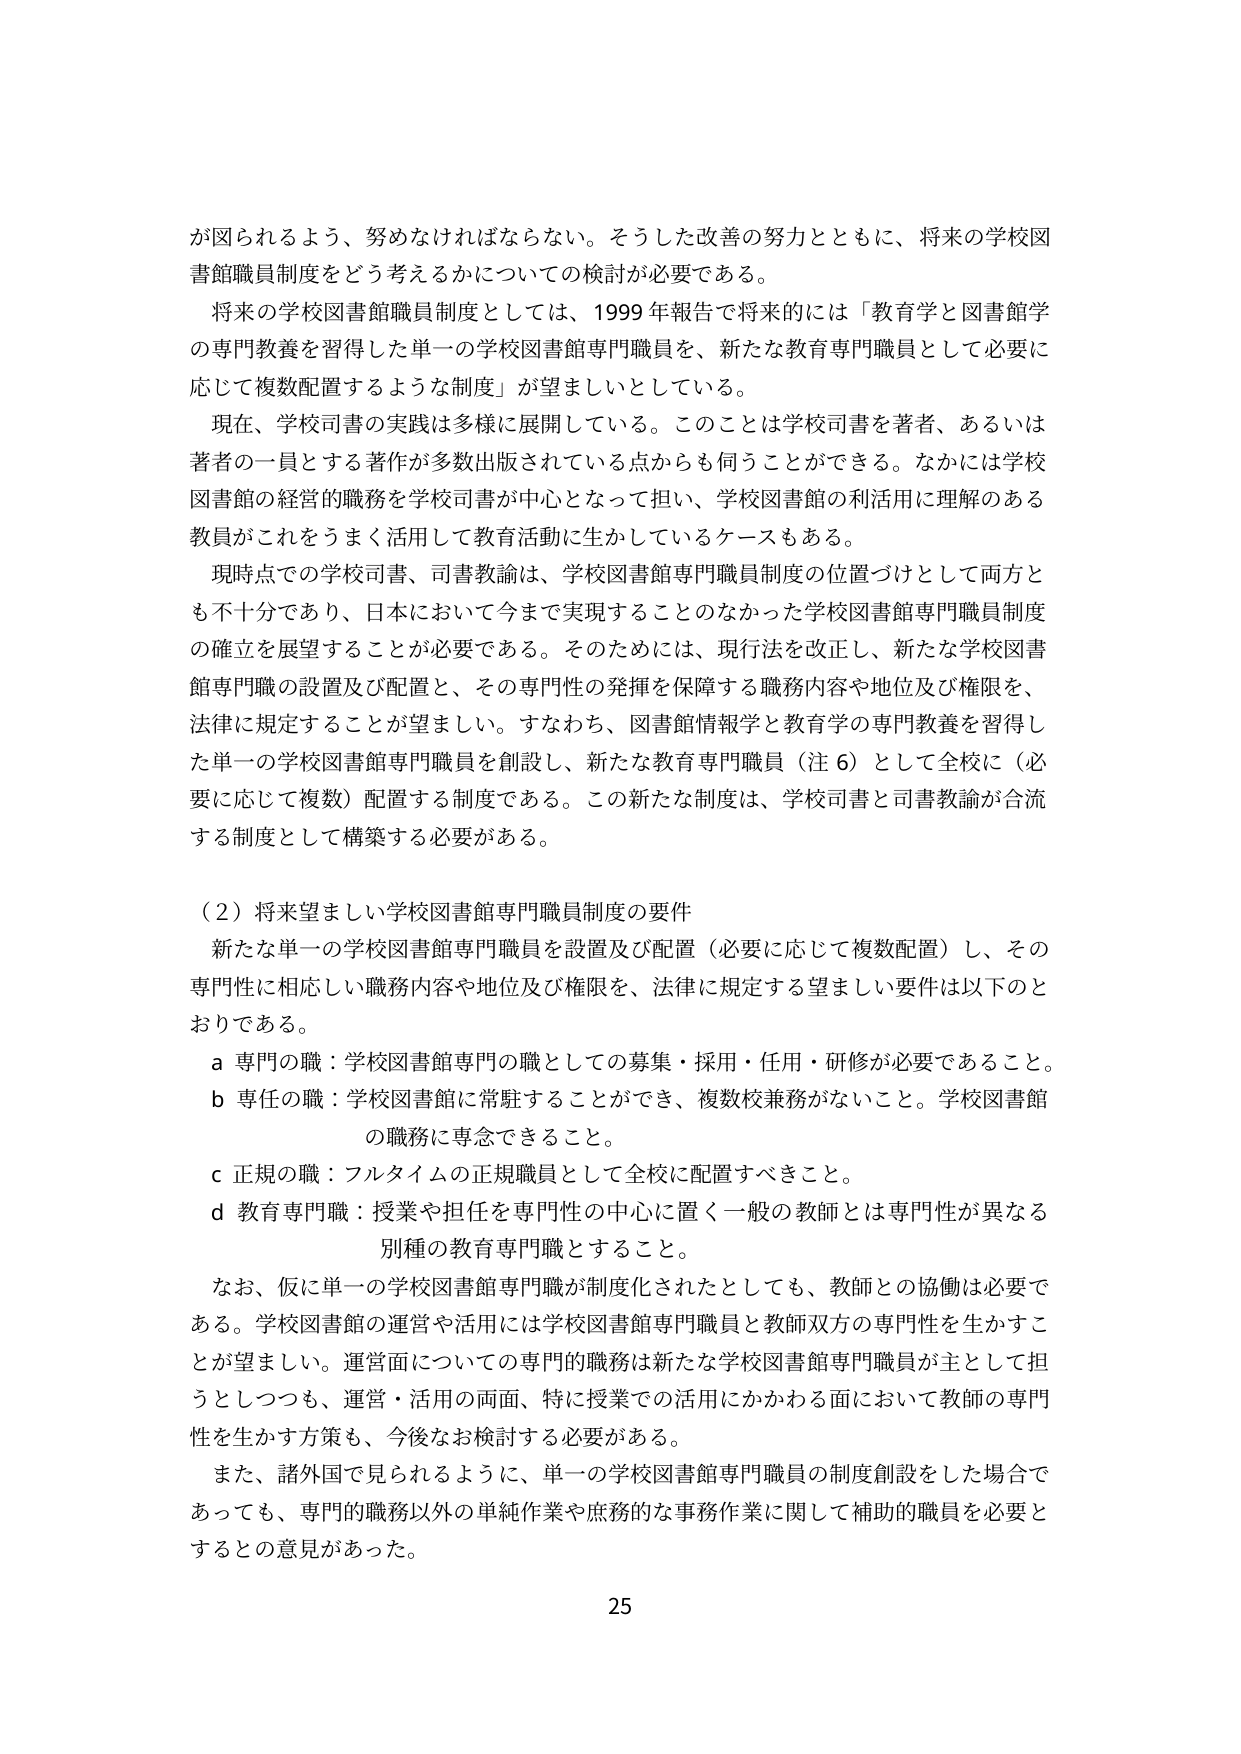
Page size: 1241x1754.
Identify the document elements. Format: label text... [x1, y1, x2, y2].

text b 専任の職：学校図書館に常駐することができ、複数校兼務がないこと。学校図書館の職務に専念できること。 [211, 1079, 1051, 1154]
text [189, 217, 1051, 292]
text なお、仮に単一の学校図書館専門職が制度化されたとしても、教師との協働は必要である。学校図書館の運営や活用には学校図書館専門職員と教師双方の専門性を生かすことが望ましい。運営面についての専門的職務は新たな学校図書館専門職員が主として担うとしつつも、運営・活用の両面、特に授業での活用にかかわる面において教師の専門性を生かす方策も、今後なお検討する必要がある。 [189, 1267, 1051, 1454]
text 将来の学校図書館職員制度としては、1999年報告で将来的には「教育学と図書館学の専門教養を習得した単一の学校図書館専門職員を、新たな教育専門職員として必要に応じて複数配置するような制度」が望ましいとしている。 [189, 292, 1051, 404]
text a 専門の職：学校図書館専門の職としての募集・採用・任用・研修が必要であること。 [211, 1042, 1051, 1079]
text d 教育専門職：授業や担任を専門性の中心に置く一般の教師とは専門性が異なる別種の教育専門職とすること。 [211, 1192, 1051, 1267]
text （２）将来望ましい学校図書館専門職員制度の要件 [189, 892, 1051, 929]
text c 正規の職：フルタイムの正規職員として全校に配置すべきこと。 [189, 1154, 1051, 1192]
text また、諸外国で見られるように、単一の学校図書館専門職員の制度創設をした場合であっても、専門的職務以外の単純作業や庶務的な事務作業に関して補助的職員を必要とするとの意見があった。 [189, 1454, 1051, 1567]
text 現在、学校司書の実践は多様に展開している。このことは学校司書を著者、あるいは著者の一員とする著作が多数出版されている点からも伺うことができる。なかには学校図書館の経営的職務を学校司書が中心となって担い、学校図書館の利活用に理解のある教員がこれをうまく活用して教育活動に生かしているケースもある。 [189, 404, 1048, 554]
text 新たな単一の学校図書館専門職員を設置及び配置（必要に応じて複数配置）し、その専門性に相応しい職務内容や地位及び権限を、法律に規定する望ましい要件は以下のとおりである。 [189, 929, 1051, 1042]
text 現時点での学校司書、司書教諭は、学校図書館専門職員制度の位置づけとして両方とも不十分であり、日本において今まで実現することのなかった学校図書館専門職員制度の確立を展望することが必要である。そのためには、現行法を改正し、新たな学校図書館専門職の設置及び配置と、その専門性の発揮を保障する職務内容や地位及び権限を、法律に規定することが望ましい。すなわち、図書館情報学と教育学の専門教養を習得した単一の学校図書館専門職員を創設し、新たな教育専門職員（注6）として全校に（必要に応じて複数）配置する制度である。この新たな制度は、学校司書と司書教諭が合流する制度として構築する必要がある。 [189, 554, 1048, 854]
